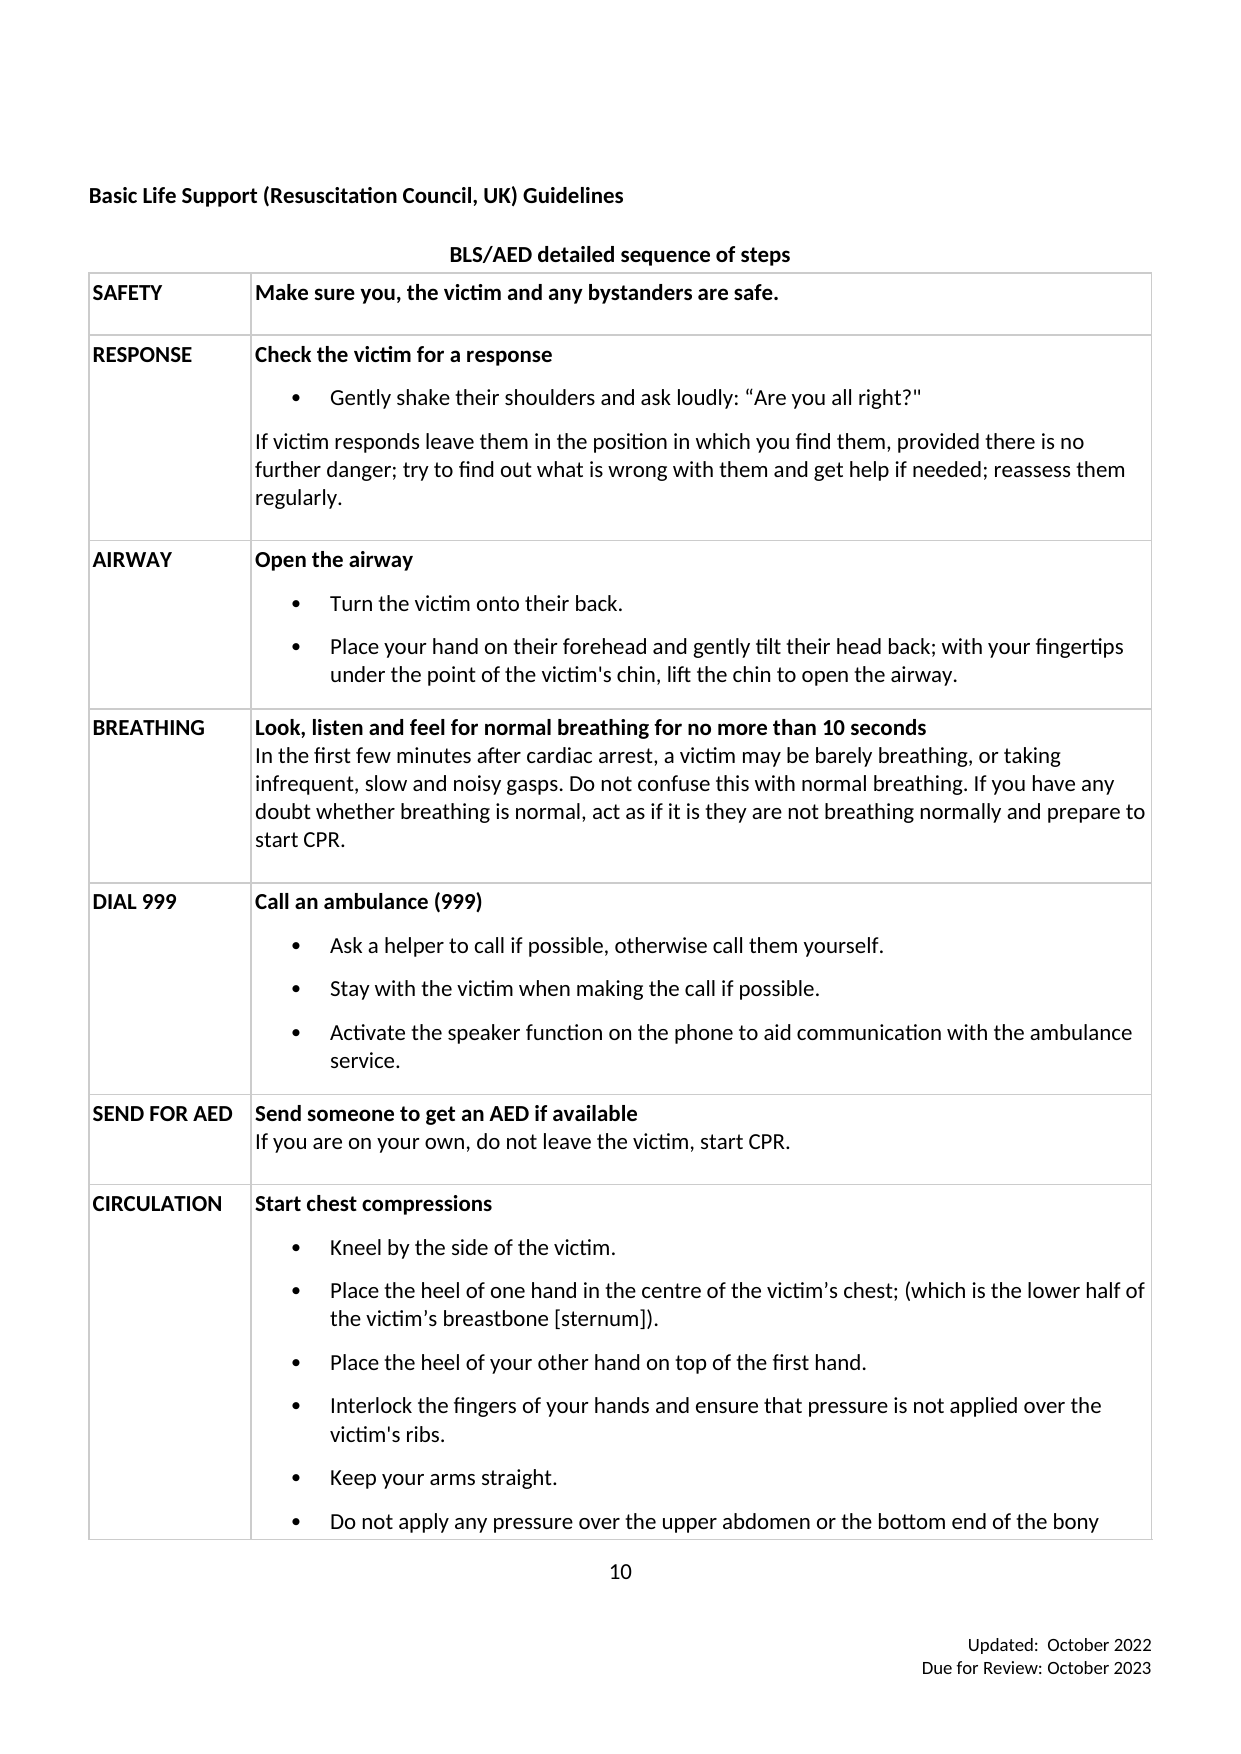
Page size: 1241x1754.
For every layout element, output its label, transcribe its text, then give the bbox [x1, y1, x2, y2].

table_cell DIAL 999 [90, 884, 250, 1094]
table_cell SEND FOR AED [90, 1095, 250, 1184]
table_cell Open the airway Turn the victim onto their back. Place your hand on their forehead and gently tilt their head back; with your fingertips under the point of the victim's chin, lift the chin to open the airway. [252, 541, 1151, 708]
table_cell Call an ambulance (999) Ask a helper to call if possible, otherwise call them yourself. Stay with the victim when making the call if possible. Activate the speaker function on the phone to aid communication with the ambulance service. [252, 884, 1151, 1094]
table_cell RESPONSE [90, 336, 250, 540]
table_cell Look, listen and feel for normal breathing for no more than 10 seconds In the first few minutes after cardiac arrest, a victim may be barely breathing, or taking infrequent, slow and noisy gasps. Do not confuse this with normal breathing. If you have any doubt whether breathing is normal, act as if it is they are not breathing normally and prepare to start CPR. [252, 710, 1151, 882]
table_cell BREATHING [90, 710, 250, 882]
table_cell Send someone to get an AED if available If you are on your own, do not leave the victim, start CPR. [252, 1095, 1151, 1184]
table_cell Check the victim for a response Gently shake their shoulders and ask loudly: “Are you all right?" If victim responds leave them in the position in which you find them, provided there is no further danger; try to find out what is wrong with them and get help if needed; reassess them regularly. [252, 336, 1151, 540]
table_cell AIRWAY [90, 541, 250, 708]
table_header BLS/AED detailed sequence of steps [89, 237, 1152, 272]
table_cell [252, 1185, 1151, 1539]
table_cell Make sure you, the victim and any bystanders are safe. [252, 274, 1151, 334]
text Basic Life Support (Resuscitation Council, UK) Guidelines [89, 181, 1152, 209]
table_cell SAFETY [90, 274, 250, 334]
table_cell CIRCULATION [90, 1185, 250, 1539]
